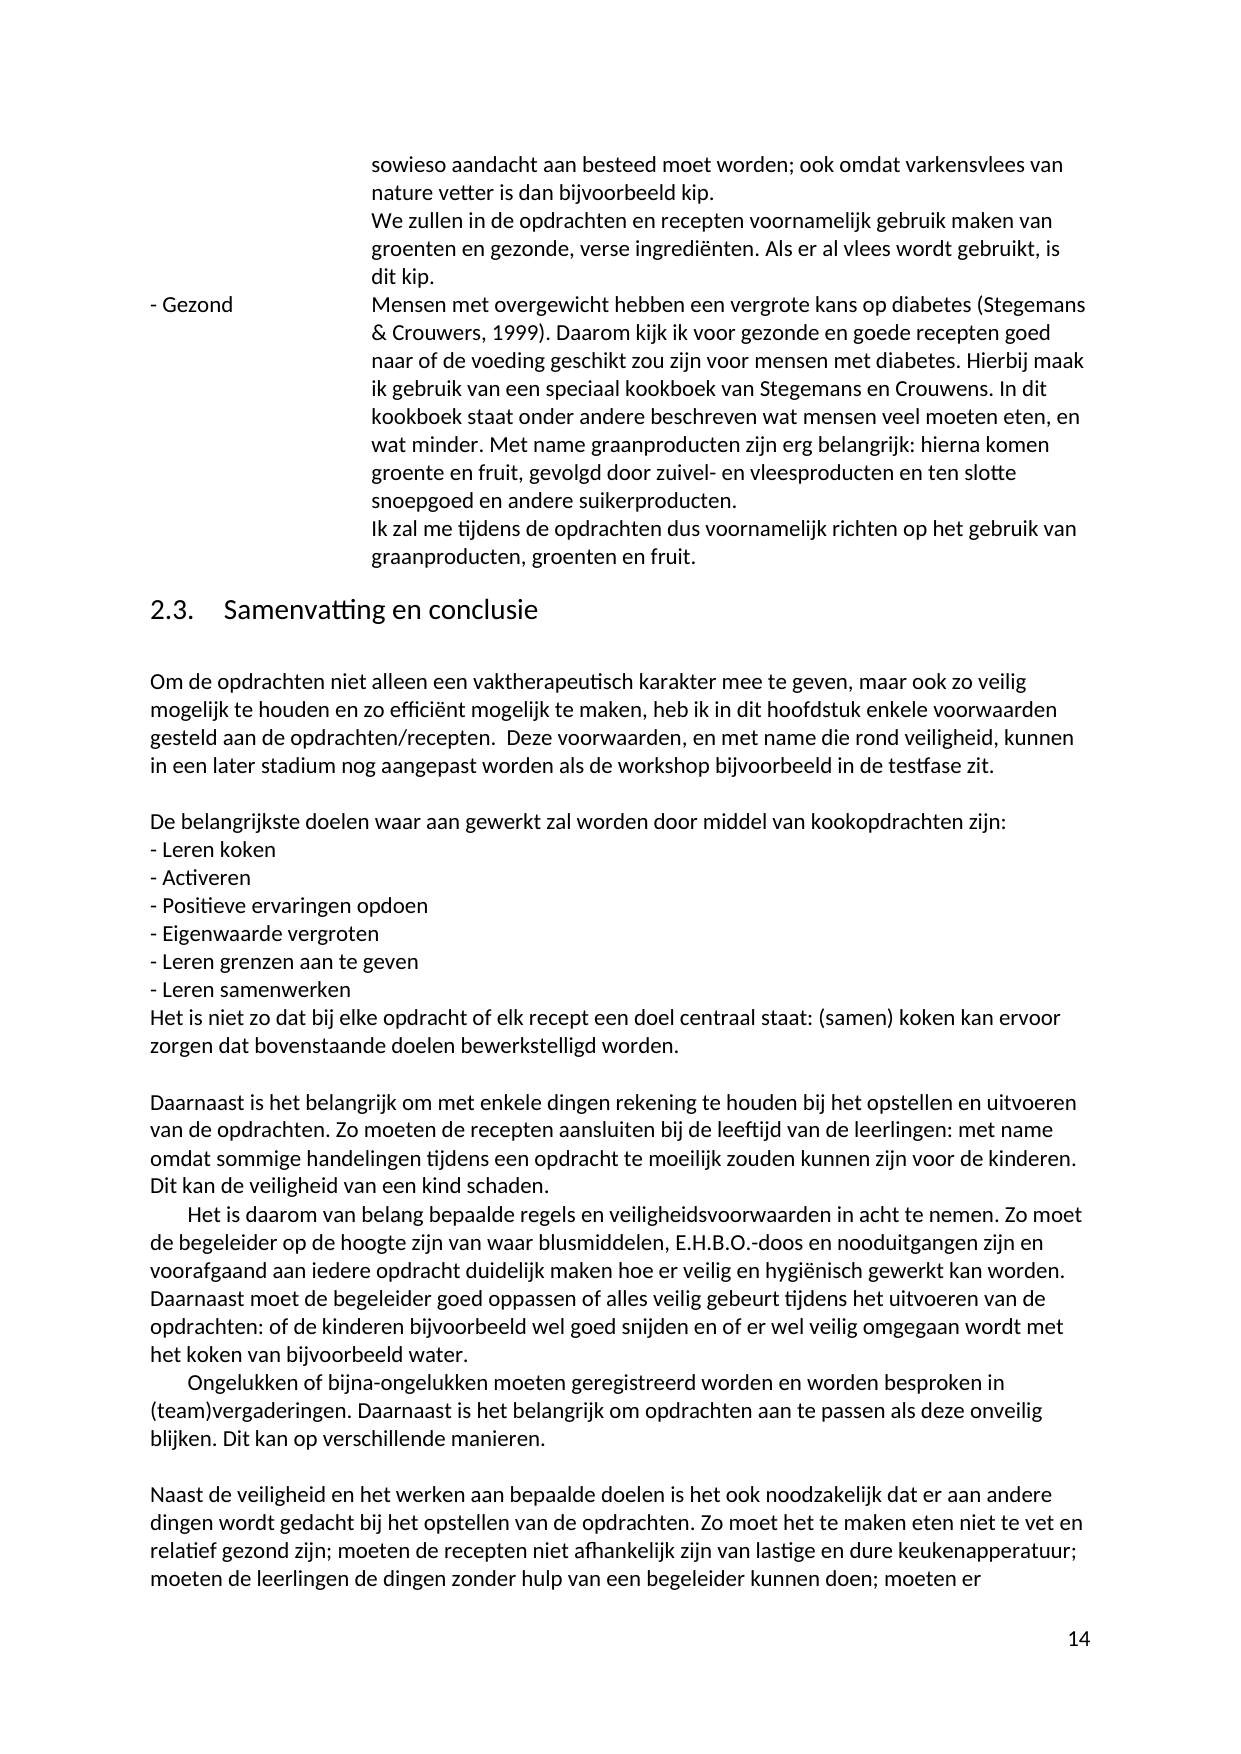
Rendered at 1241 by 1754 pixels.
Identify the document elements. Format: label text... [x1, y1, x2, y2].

text Het is daarom van belang bepaalde regels en veiligheidsvoorwaarden in acht te nemen. Zo moet de begeleider op de hoogte zijn van waar blusmiddelen, E.H.B.O.-doos en nooduitgangen zijn en voorafgaand aan iedere opdracht duidelijk maken hoe er veilig en hygiënisch gewerkt kan worden. Daarnaast moet de begeleider goed oppassen of alles veilig gebeurt tijdens het uitvoeren van de opdrachten: of de kinderen bijvoorbeeld wel goed snijden en of er wel veilig omgegaan wordt met het koken van bijvoorbeeld water. [150, 1200, 1090, 1368]
subtitle 2.3. Samenvatting en conclusie [150, 591, 1090, 627]
text We zullen in de opdrachten en recepten voornamelijk gebruik maken van groenten en gezonde, verse ingrediënten. Als er al vlees wordt gebruikt, is dit kip. [150, 206, 1090, 290]
text Ongelukken of bijna-ongelukken moeten geregistreerd worden en worden besproken in (team)vergaderingen. Daarnaast is het belangrijk om opdrachten aan te passen als deze onveilig blijken. Dit kan op verschillende manieren. [150, 1368, 1090, 1452]
text - Leren koken [150, 835, 1090, 863]
text - Leren samenwerken [150, 976, 1090, 1003]
text De belangrijkste doelen waar aan gewerkt zal worden door middel van kookopdrachten zijn: [150, 807, 1090, 835]
text - Positieve ervaringen opdoen [150, 891, 1090, 919]
text - Gezond Mensen met overgewicht hebben een vergrote kans op diabetes (Stegemans & Crouwers, 1999). Daarom kijk ik voor gezonde en goede recepten goed naar of de voeding geschikt zou zijn voor mensen met diabetes. Hierbij maak ik gebruik van een speciaal kookboek van Stegemans en Crouwens. In dit kookboek staat onder andere beschreven wat mensen veel moeten eten, en wat minder. Met name graanproducten zijn erg belangrijk: hierna komen groente en fruit, gevolgd door zuivel- en vleesproducten en ten slotte snoepgoed en andere suikerproducten. Ik zal me tijdens de opdrachten dus voornamelijk richten op het gebruik van graanproducten, groenten en fruit. [150, 290, 1090, 570]
text Om de opdrachten niet alleen een vaktherapeutisch karakter mee te geven, maar ook zo veilig mogelijk te houden en zo efficiënt mogelijk te maken, heb ik in dit hoofdstuk enkele voorwaarden gesteld aan de opdrachten/recepten. Deze voorwaarden, en met name die rond veiligheid, kunnen in een later stadium nog aangepast worden als de workshop bijvoorbeeld in de testfase zit. [150, 667, 1090, 779]
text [150, 150, 1090, 206]
text Het is niet zo dat bij elke opdracht of elk recept een doel centraal staat: (samen) koken kan ervoor zorgen dat bovenstaande doelen bewerkstelligd worden. [150, 1003, 1090, 1059]
text - Activeren [150, 863, 1090, 891]
text - Eigenwaarde vergroten [150, 919, 1090, 947]
text Daarnaast is het belangrijk om met enkele dingen rekening te houden bij het opstellen en uitvoeren van de opdrachten. Zo moeten de recepten aansluiten bij de leeftijd van de leerlingen: met name omdat sommige handelingen tijdens een opdracht te moeilijk zouden kunnen zijn voor de kinderen. Dit kan de veiligheid van een kind schaden. [150, 1088, 1090, 1200]
text - Leren grenzen aan te geven [150, 947, 1090, 976]
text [150, 1480, 1090, 1592]
